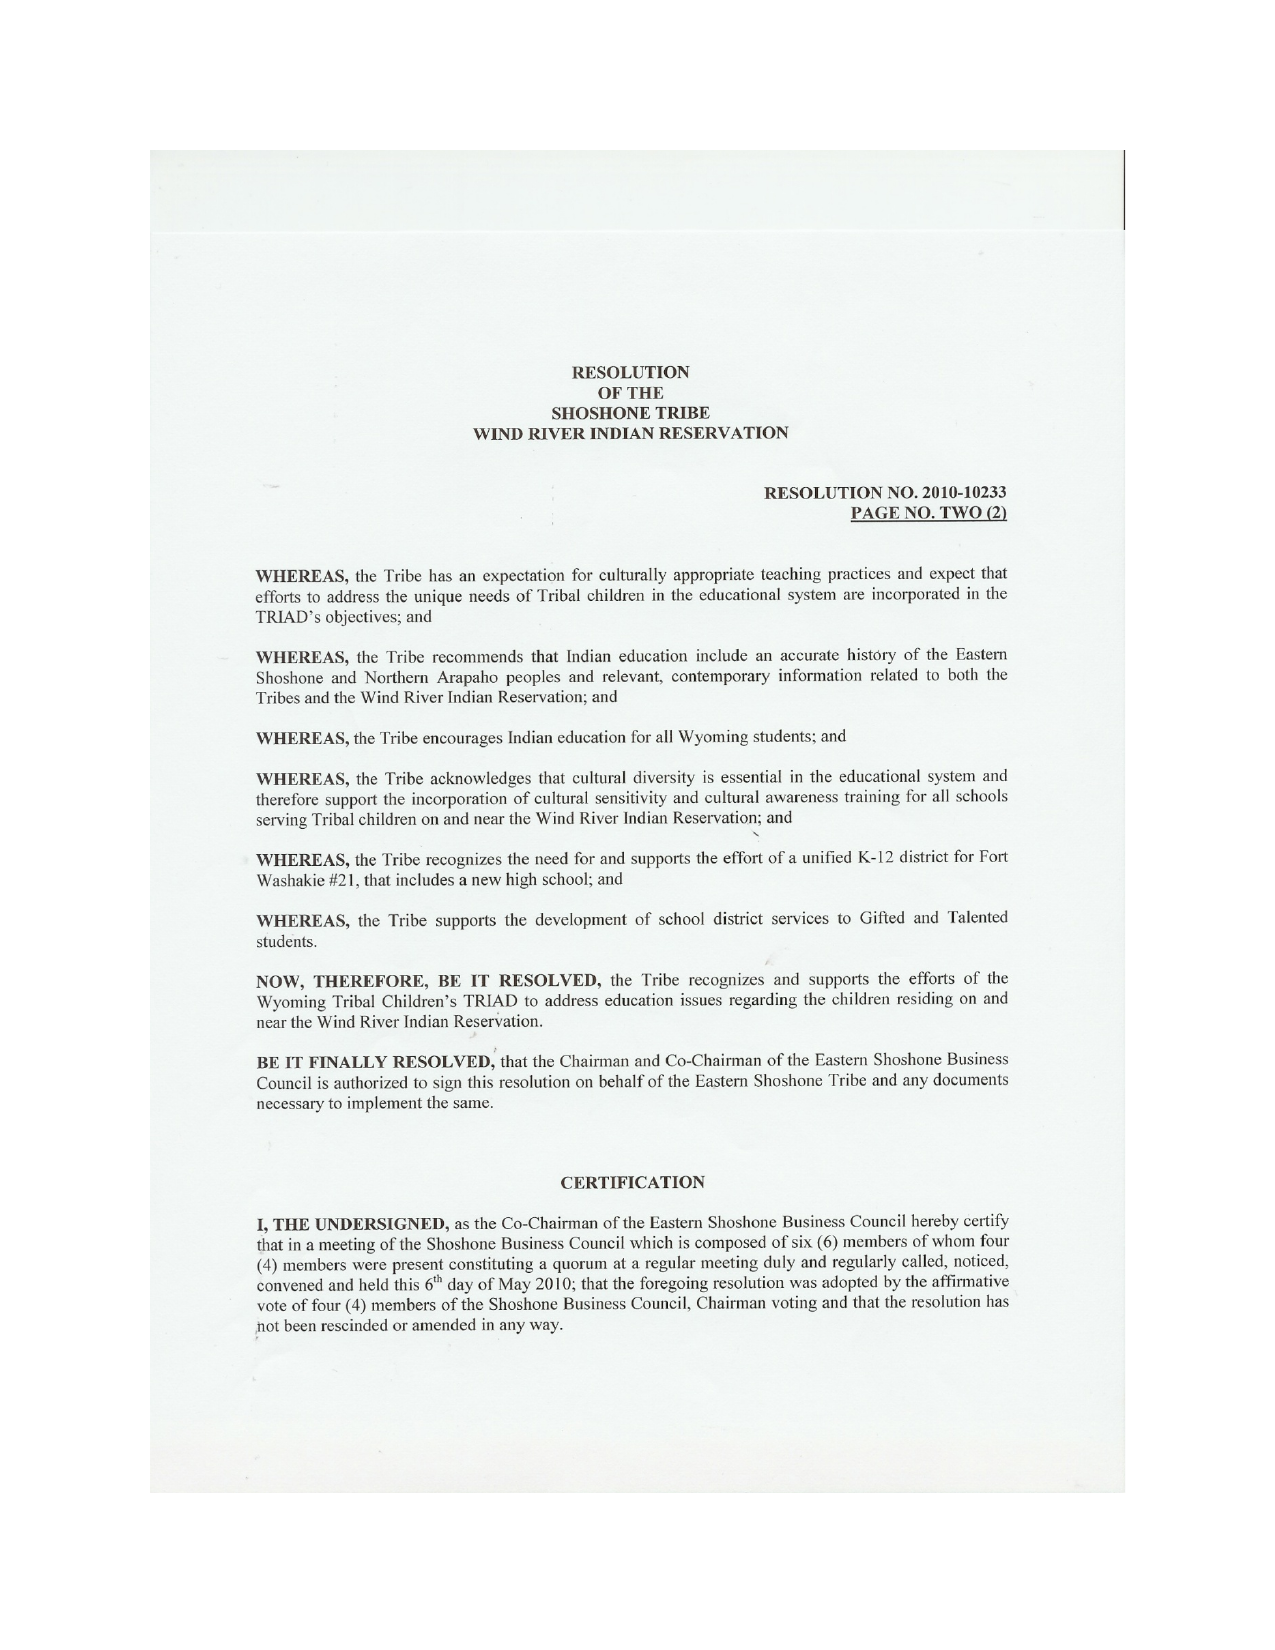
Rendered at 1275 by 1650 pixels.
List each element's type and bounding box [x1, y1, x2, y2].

picture [150, 150, 1125, 1493]
